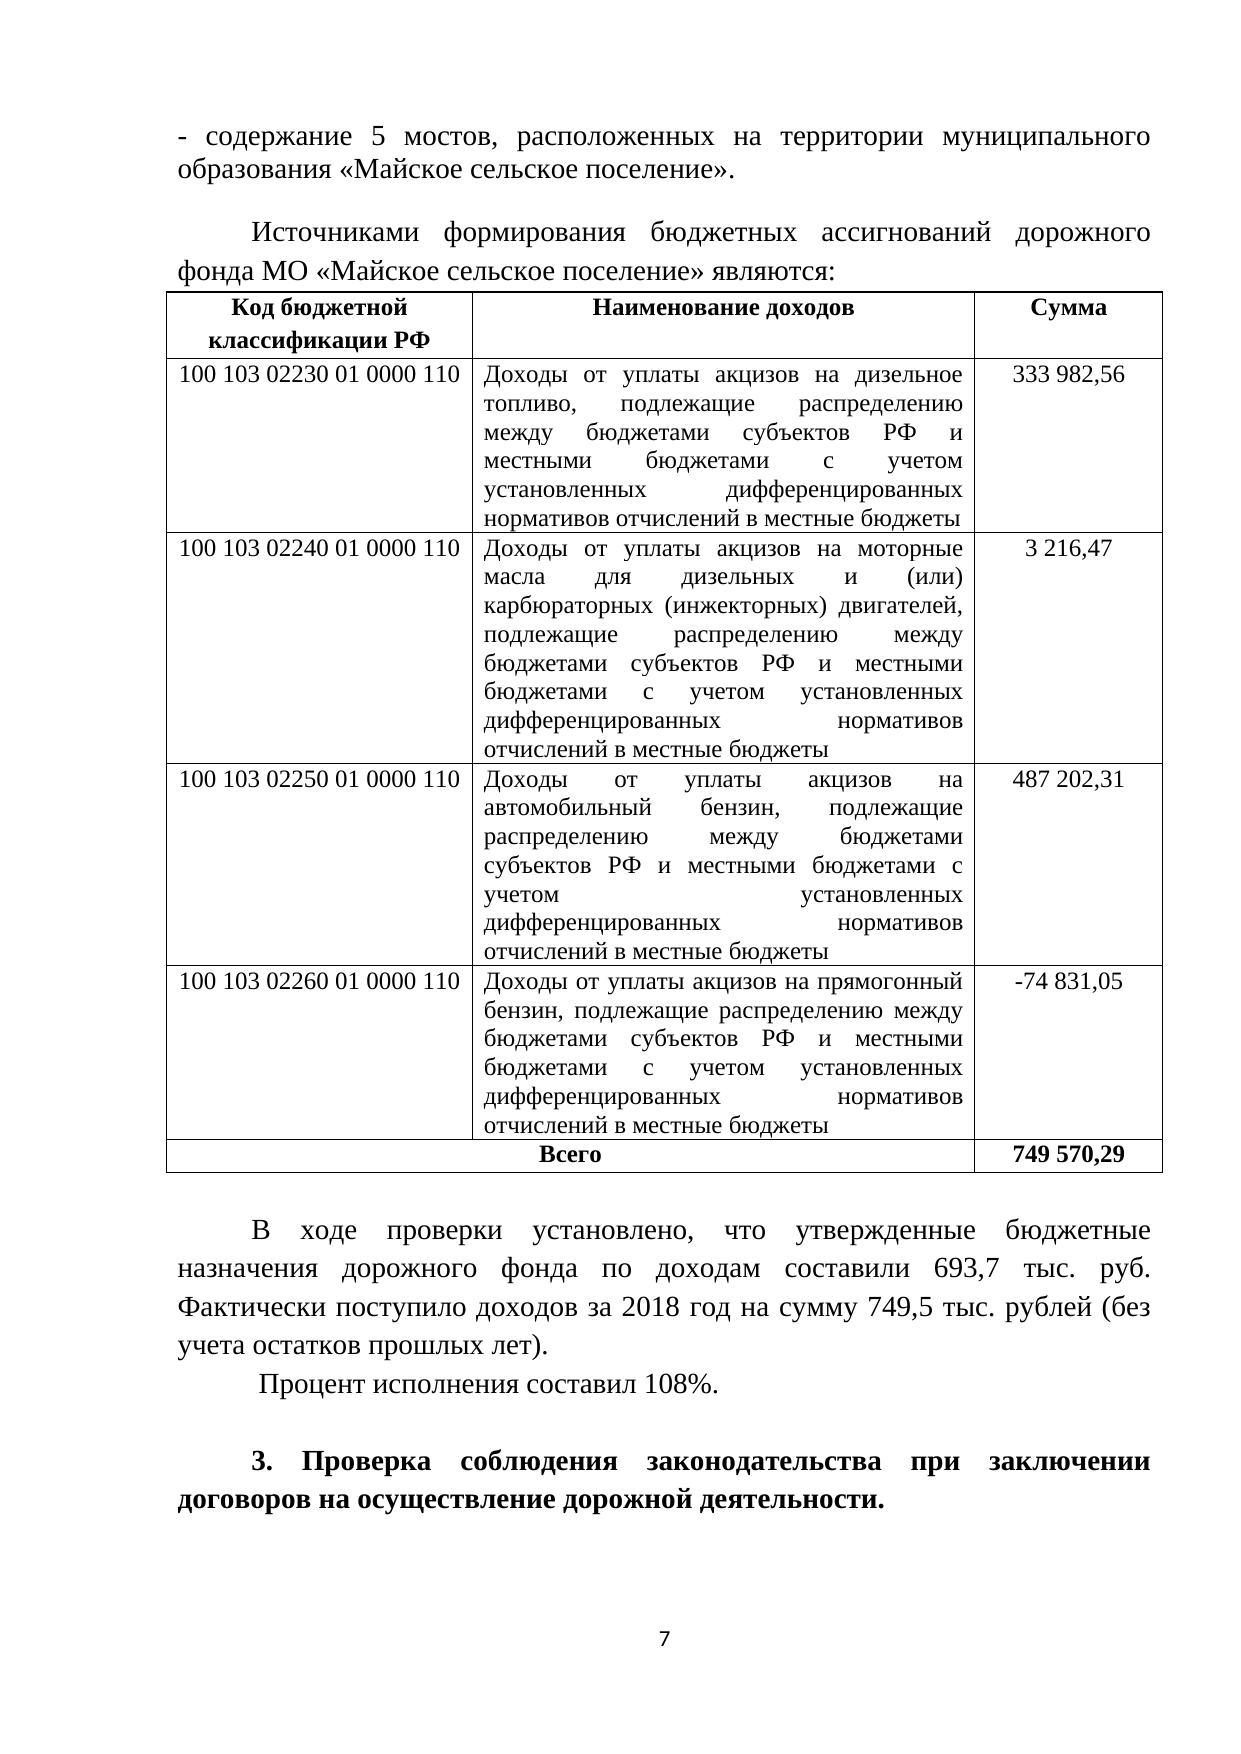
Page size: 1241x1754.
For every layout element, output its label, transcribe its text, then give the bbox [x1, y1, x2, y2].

table_header Код бюджетной классификации РФ [167, 293, 472, 358]
table_cell 333 982,56 [975, 359, 1162, 532]
table_cell Доходы от уплаты акцизов на моторные масла для дизельных и (или) карбюраторных (инжекторных) двигателей, подлежащие распределению между бюджетами субъектов РФ и местными бюджетами с учетом установленных дифференцированных нормативов отчислений в местные бюджеты [829, 533, 974, 763]
table_header Сумма [975, 293, 1162, 358]
table_cell 487 202,31 [975, 764, 1162, 965]
table_cell 100 103 02230 01 0000 110 [167, 359, 472, 532]
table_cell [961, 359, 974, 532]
table_header Наименование доходов [473, 293, 974, 358]
table_cell 100 103 02250 01 0000 110 [167, 764, 472, 965]
table_cell 100 103 02240 01 0000 110 [167, 533, 472, 763]
text В ходе проверки установлено, что утвержденные бюджетные назначения дорожного фонда по доходам составили 693,7 тыс. руб. Фактически поступило доходов за 2018 год на сумму 749,5 тыс. рублей (без учета остатков прошлых лет). [177, 1212, 1152, 1361]
text 3. Проверка соблюдения законодательства при заключении договоров на осуществление дорожной деятельности. [177, 1443, 1152, 1515]
table_cell 749 570,29 [975, 1140, 1162, 1172]
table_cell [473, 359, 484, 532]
table_cell 100 103 02260 01 0000 110 [167, 966, 472, 1138]
text Источниками формирования бюджетных ассигнований дорожного фонда МО «Майское сельское поселение» являются: [177, 214, 1152, 286]
table_cell Всего [167, 1140, 974, 1172]
table_cell -74 831,05 [975, 966, 1162, 1138]
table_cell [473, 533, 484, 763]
table_cell Доходы от уплаты акцизов на автомобильный бензин, подлежащие распределению между бюджетами субъектов РФ и местными бюджетами с учетом установленных дифференцированных нормативов отчислений в местные бюджеты [473, 764, 974, 965]
table_cell 3 216,47 [975, 533, 1162, 763]
text - содержание 5 мостов, расположенных на территории муниципального образования «Майское сельское поселение». [177, 118, 1152, 185]
table_cell Доходы от уплаты акцизов на прямогонный бензин, подлежащие распределению между бюджетами субъектов РФ и местными бюджетами с учетом установленных дифференцированных нормативов отчислений в местные бюджеты [473, 966, 974, 1138]
text Процент исполнения составил 108%. [177, 1366, 1152, 1399]
